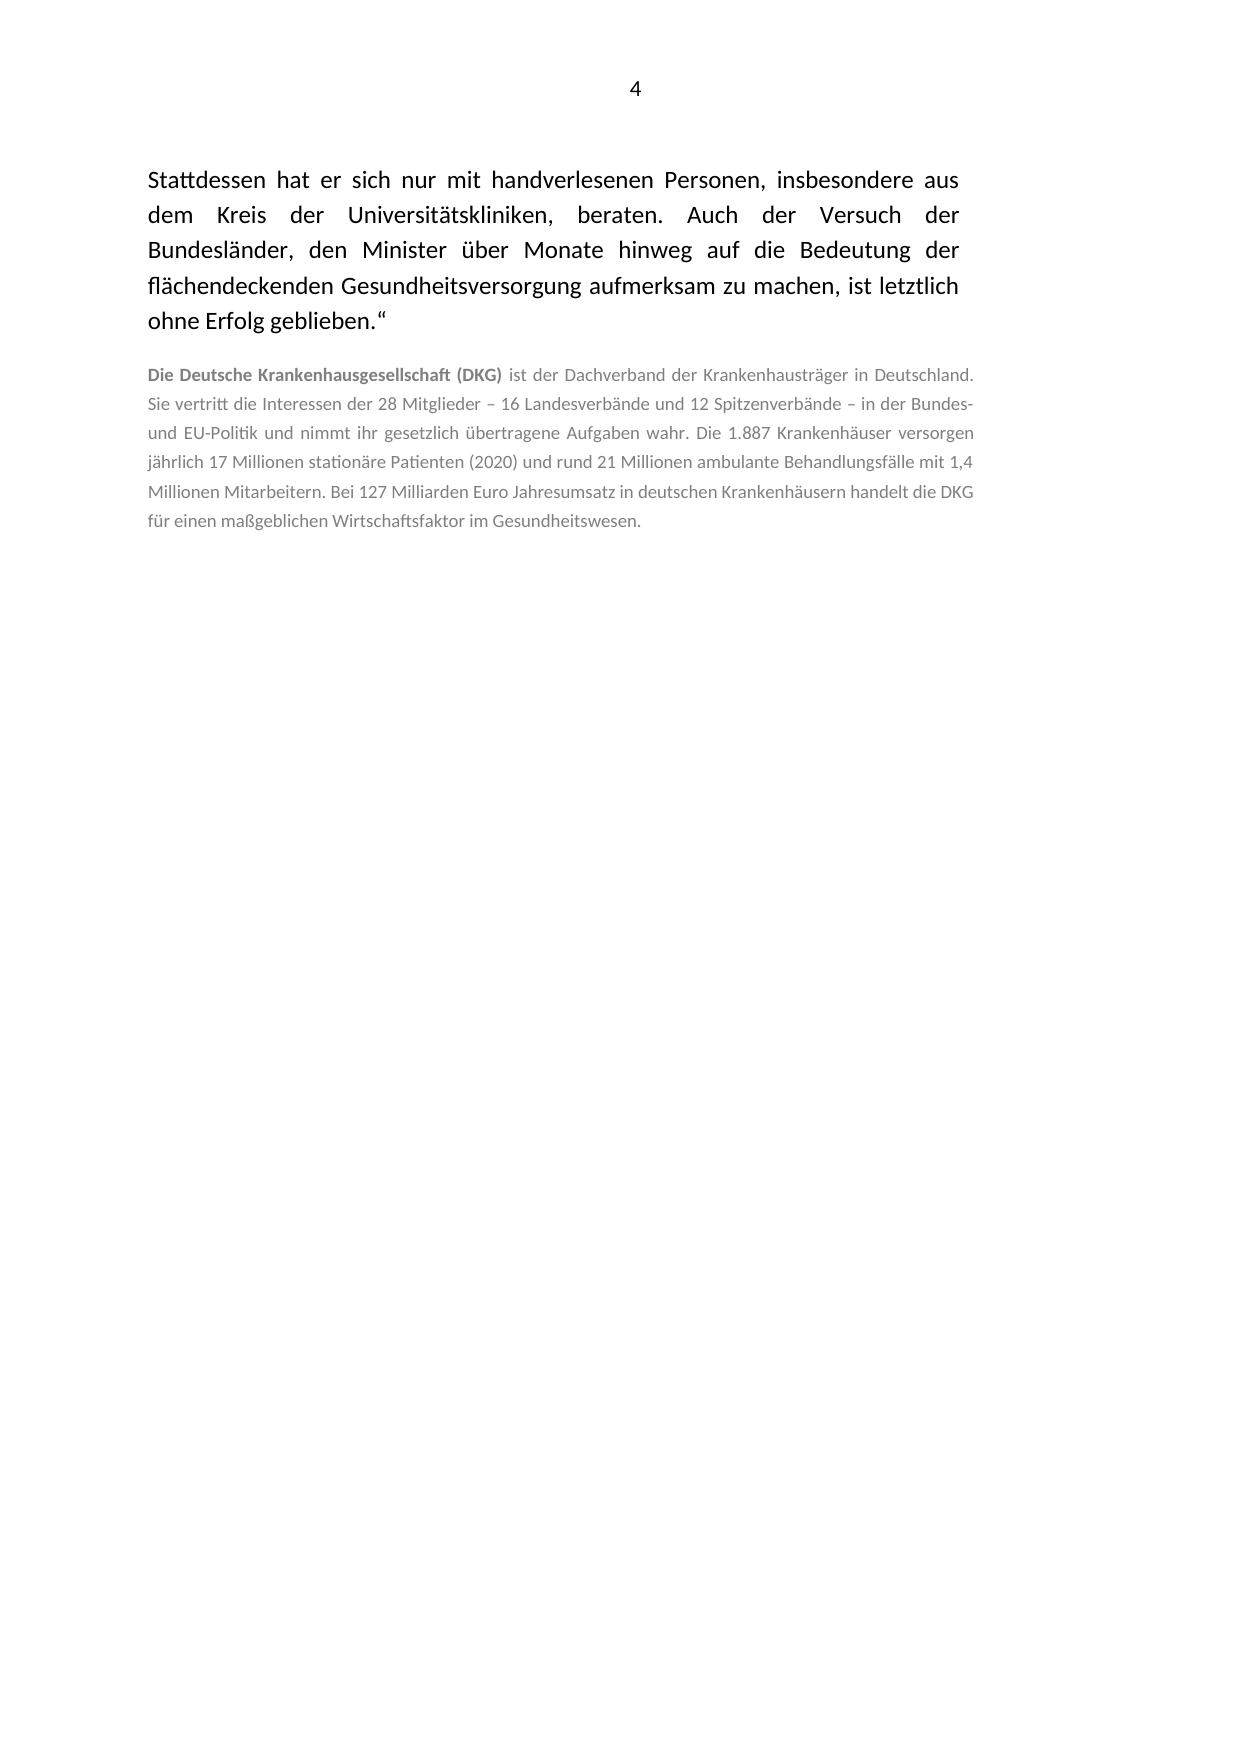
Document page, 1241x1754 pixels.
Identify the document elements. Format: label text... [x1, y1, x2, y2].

text Die Deutsche Krankenhausgesellschaft (DKG) ist der Dachverband der Krankenhausträger in Deutschland. Sie vertritt die Interessen der 28 Mitglieder – 16 Landesverbände und 12 Spitzenverbände – in der Bundes- und EU-Politik und nimmt ihr gesetzlich übertragene Aufgaben wahr. Die 1.887 Krankenhäuser versorgen jährlich 17 Millionen stationäre Patienten (2020) und rund 21 Millionen ambulante Behandlungsfälle mit 1,4 Millionen Mitarbeitern. Bei 127 Milliarden Euro Jahresumsatz in deutschen Krankenhäusern handelt die DKG für einen maßgeblichen Wirtschaftsfaktor im Gesundheitswesen. [148, 357, 975, 532]
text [148, 159, 960, 336]
